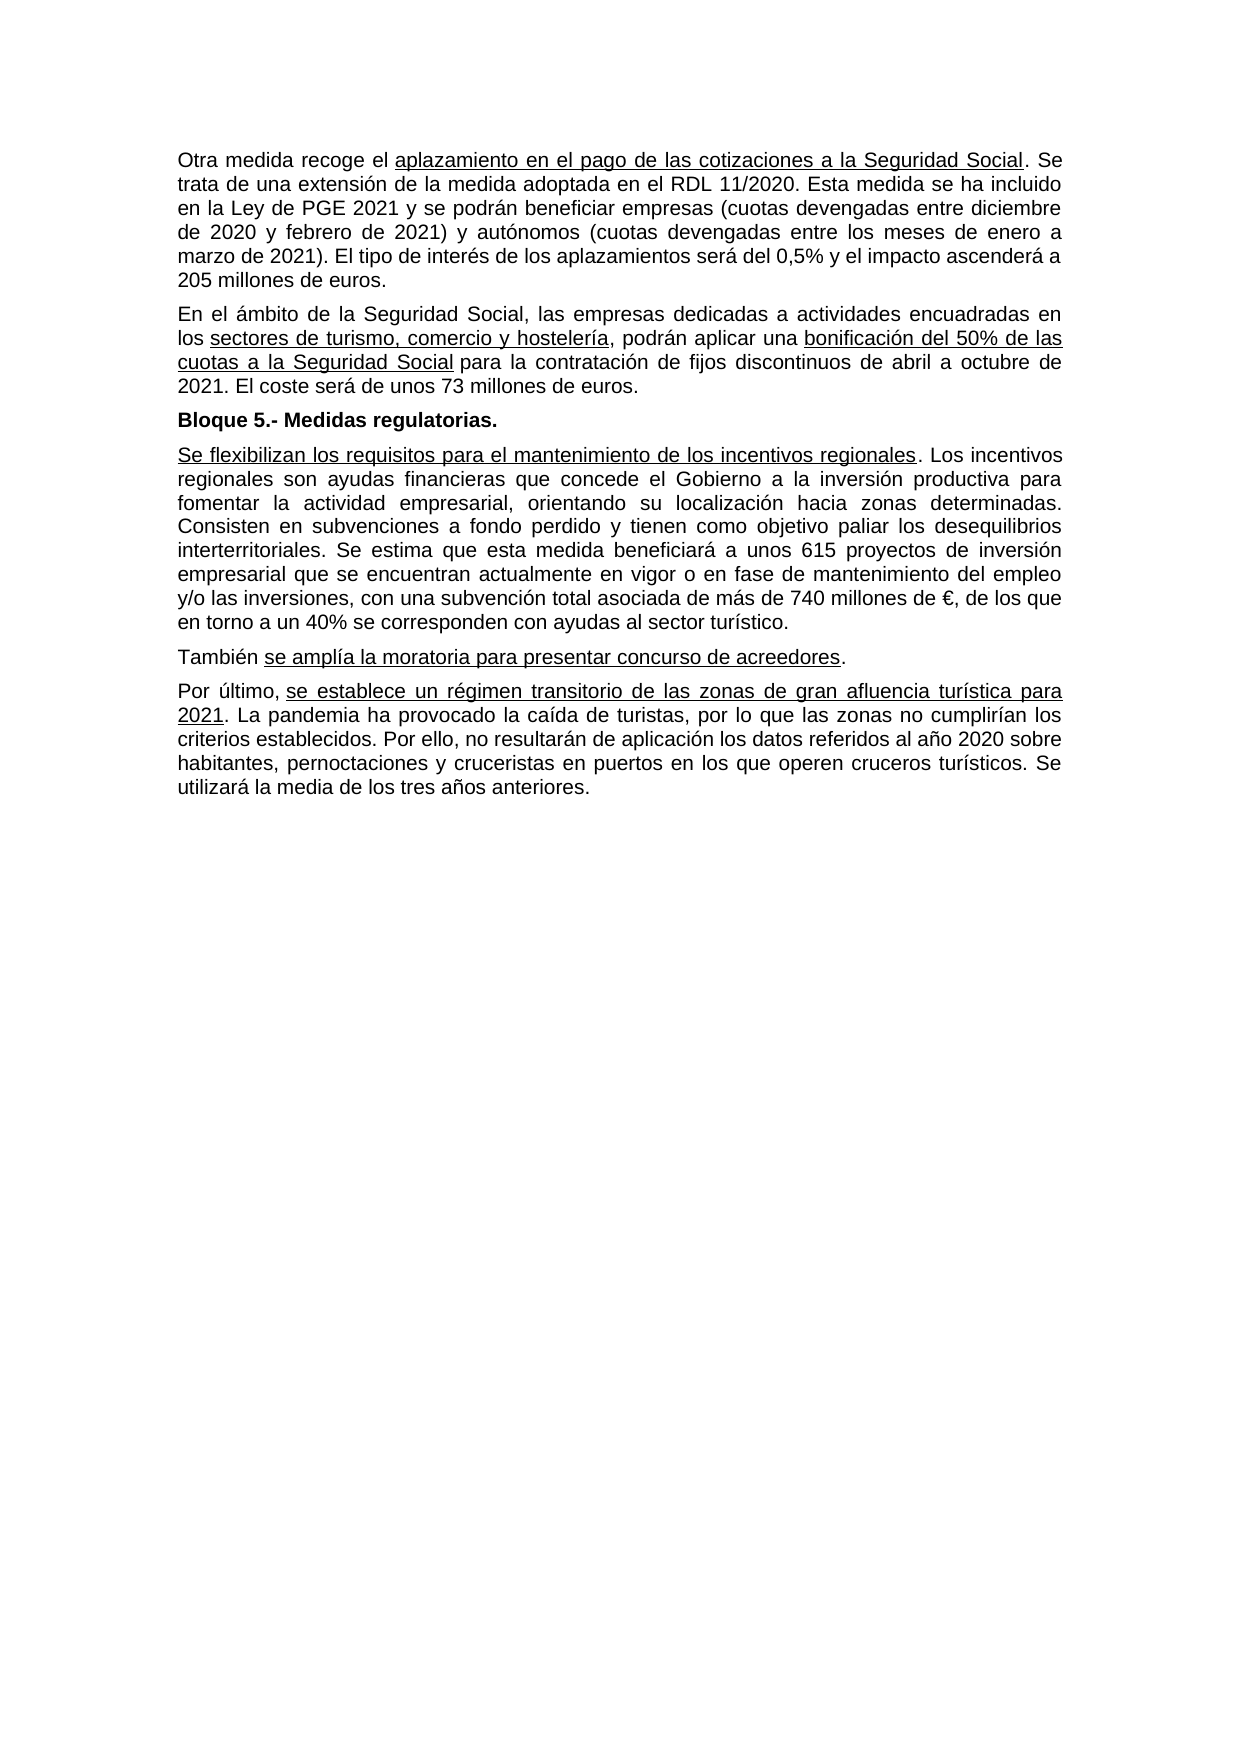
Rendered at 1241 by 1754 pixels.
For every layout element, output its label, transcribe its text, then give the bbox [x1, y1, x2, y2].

text En el ámbito de la Seguridad Social, las empresas dedicadas a actividades encuadradas en los sectores de turismo, comercio y hostelería, podrán aplicar una bonificación del 50% de las cuotas a la Seguridad Social para la contratación de fijos discontinuos de abril a octubre de 2021. El coste será de unos 73 millones de euros. [177, 302, 1063, 398]
text Por último, se establece un régimen transitorio de las zonas de gran afluencia turística para 2021. La pandemia ha provocado la caída de turistas, por lo que las zonas no cumplirían los criterios establecidos. Por ello, no resultarán de aplicación los datos referidos al año 2020 sobre habitantes, pernoctaciones y cruceristas en puertos en los que operen cruceros turísticos. Se utilizará la media de los tres años anteriores. [177, 679, 1063, 799]
text Bloque 5.- Medidas regulatorias. [177, 408, 1063, 432]
text También se amplía la moratoria para presentar concurso de acreedores. [177, 644, 1063, 668]
text Otra medida recoge el aplazamiento en el pago de las cotizaciones a la Seguridad Social. Se trata de una extensión de la medida adoptada en el RDL 11/2020. Esta medida se ha incluido en la Ley de PGE 2021 y se podrán beneficiar empresas (cuotas devengadas entre diciembre de 2020 y febrero de 2021) y autónomos (cuotas devengadas entre los meses de enero a marzo de 2021). El tipo de interés de los aplazamientos será del 0,5% y el impacto ascenderá a 205 millones de euros. [177, 148, 1063, 291]
text Se flexibilizan los requisitos para el mantenimiento de los incentivos regionales. Los incentivos regionales son ayudas financieras que concede el Gobierno a la inversión productiva para fomentar la actividad empresarial, orientando su localización hacia zonas determinadas. Consisten en subvenciones a fondo perdido y tienen como objetivo paliar los desequilibrios interterritoriales. Se estima que esta medida beneficiará a unos 615 proyectos de inversión empresarial que se encuentran actualmente en vigor o en fase de mantenimiento del empleo y/o las inversiones, con una subvención total asociada de más de 740 millones de €, de los que en torno a un 40% se corresponden con ayudas al sector turístico. [177, 442, 1063, 634]
